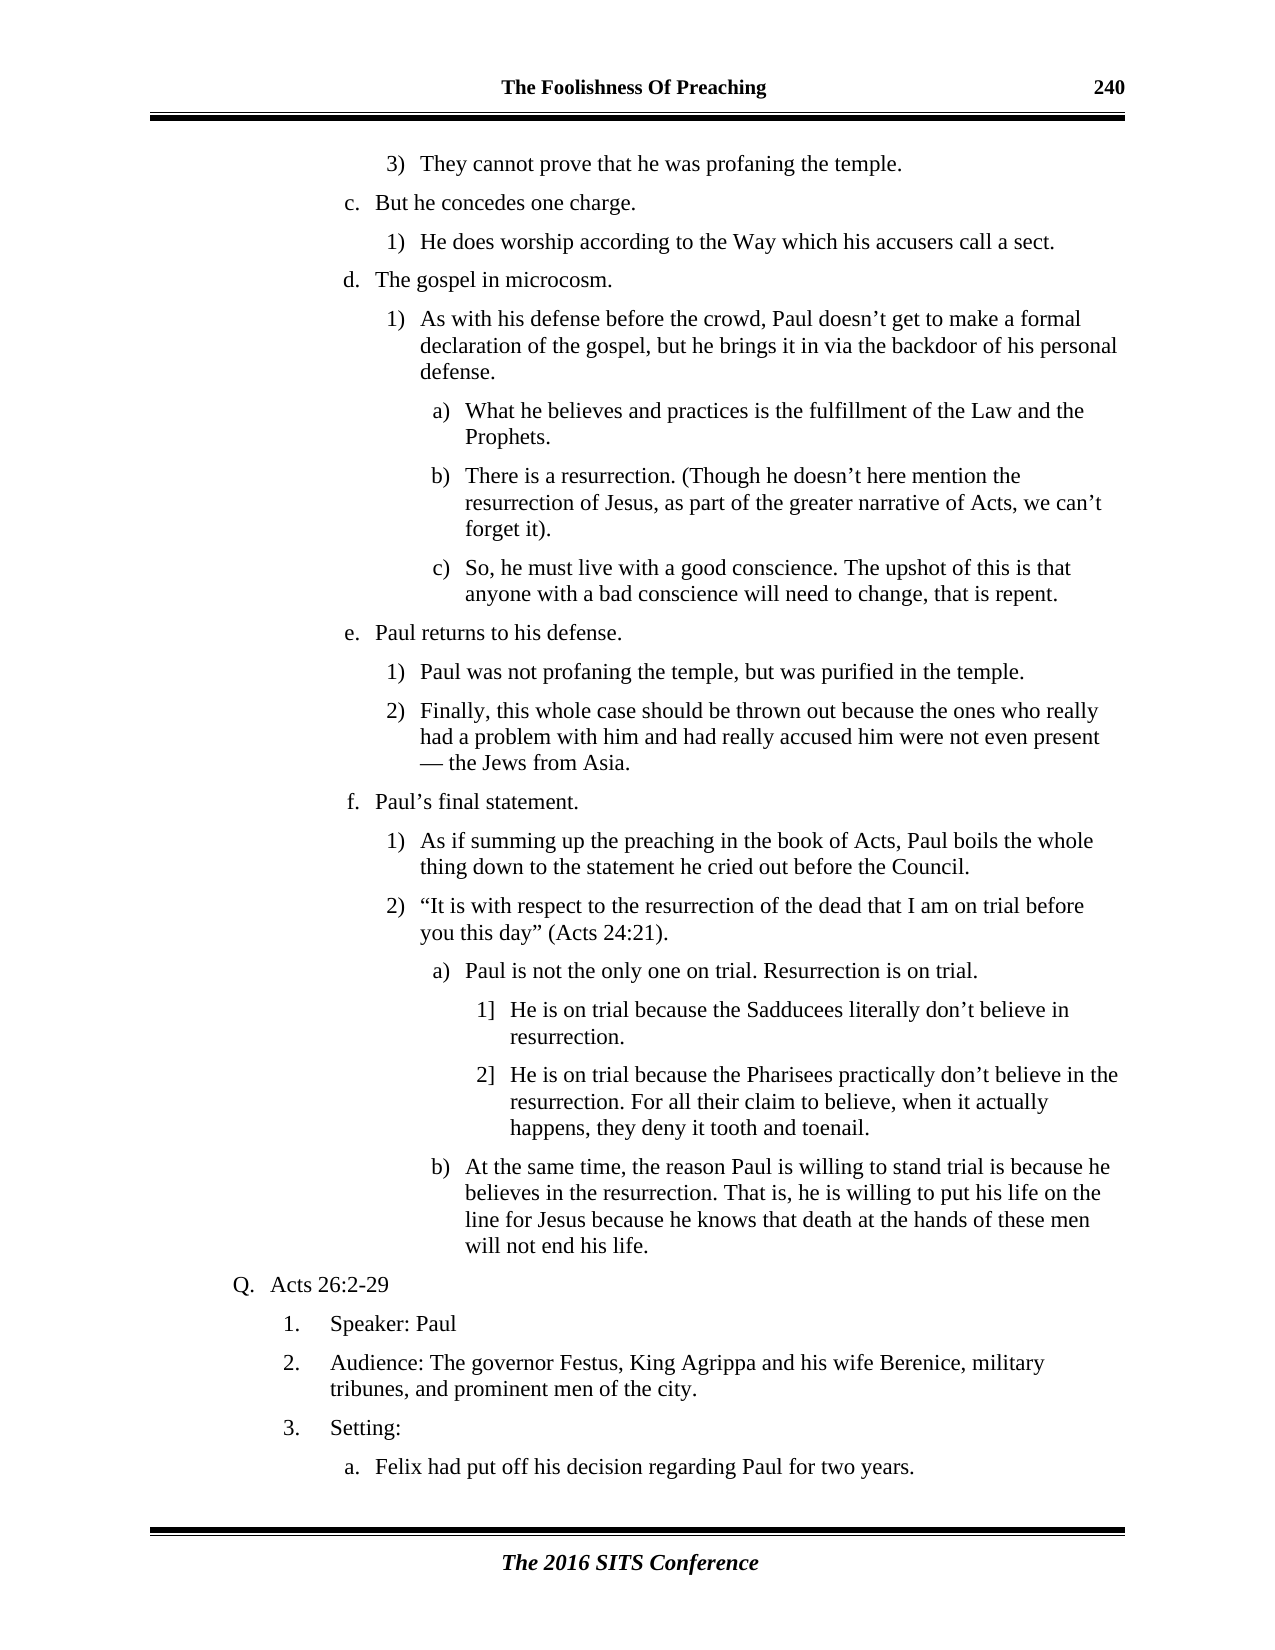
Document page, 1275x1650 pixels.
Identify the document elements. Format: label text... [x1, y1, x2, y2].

list Speaker: Paul [300, 1310, 1125, 1336]
list Acts 26:2-29 [255, 1271, 1125, 1297]
list Paul’s final statement. [360, 788, 1125, 814]
list Audience: The governor Festus, King Agrippa and his wife Berenice, military tribunes, and prominent men of the city. [300, 1349, 1125, 1401]
list Paul returns to his defense. [360, 619, 1125, 645]
list He is on trial because the Sadducees literally don’t believe in resurrection. [495, 996, 1125, 1049]
list Setting: [300, 1414, 1125, 1440]
list The gospel in microcosm. [360, 267, 1125, 293]
list Felix had put off his decision regarding Paul for two years. [360, 1453, 1125, 1479]
list As if summing up the preaching in the book of Acts, Paul boils the whole thing down to the statement he cried out before the Council. [405, 827, 1125, 880]
list Paul was not profaning the temple, but was purified in the temple. [405, 658, 1125, 684]
list What he believes and practices is the fulfillment of the Law and the Prophets. [450, 397, 1125, 450]
list He is on trial because the Pharisees practically don’t believe in the resurrection. For all their claim to believe, when it actually happens, they deny it tooth and toenail. [495, 1062, 1125, 1141]
list There is a resurrection. (Though he doesn’t here mention the resurrection of Jesus, as part of the greater narrative of Acts, we can’t forget it). [450, 462, 1125, 541]
list Finally, this whole case should be thrown out because the ones who really had a problem with him and had really accused him were not even present — the Jews from Asia. [405, 697, 1125, 776]
list Paul is not the only one on trial. Resurrection is on trial. [450, 957, 1125, 984]
list So, he must live with a good conscience. The upshot of this is that anyone with a bad conscience will need to change, that is repent. [450, 554, 1125, 606]
list They cannot prove that he was profaning the temple. [405, 150, 1125, 176]
list “It is with respect to the resurrection of the dead that I am on trial before you this day” (Acts 24:21). [405, 892, 1125, 945]
list As with his defense before the crowd, Paul doesn’t get to make a formal declaration of the gospel, but he brings it in via the backdoor of his personal defense. [405, 305, 1125, 384]
list But he concedes one charge. [360, 189, 1125, 215]
list He does worship according to the Way which his accusers call a sect. [405, 228, 1125, 254]
list At the same time, the reason Paul is willing to stand trial is because he believes in the resurrection. That is, he is willing to put his life on the line for Jesus because he knows that death at the hands of these men will not end his life. [450, 1153, 1125, 1258]
